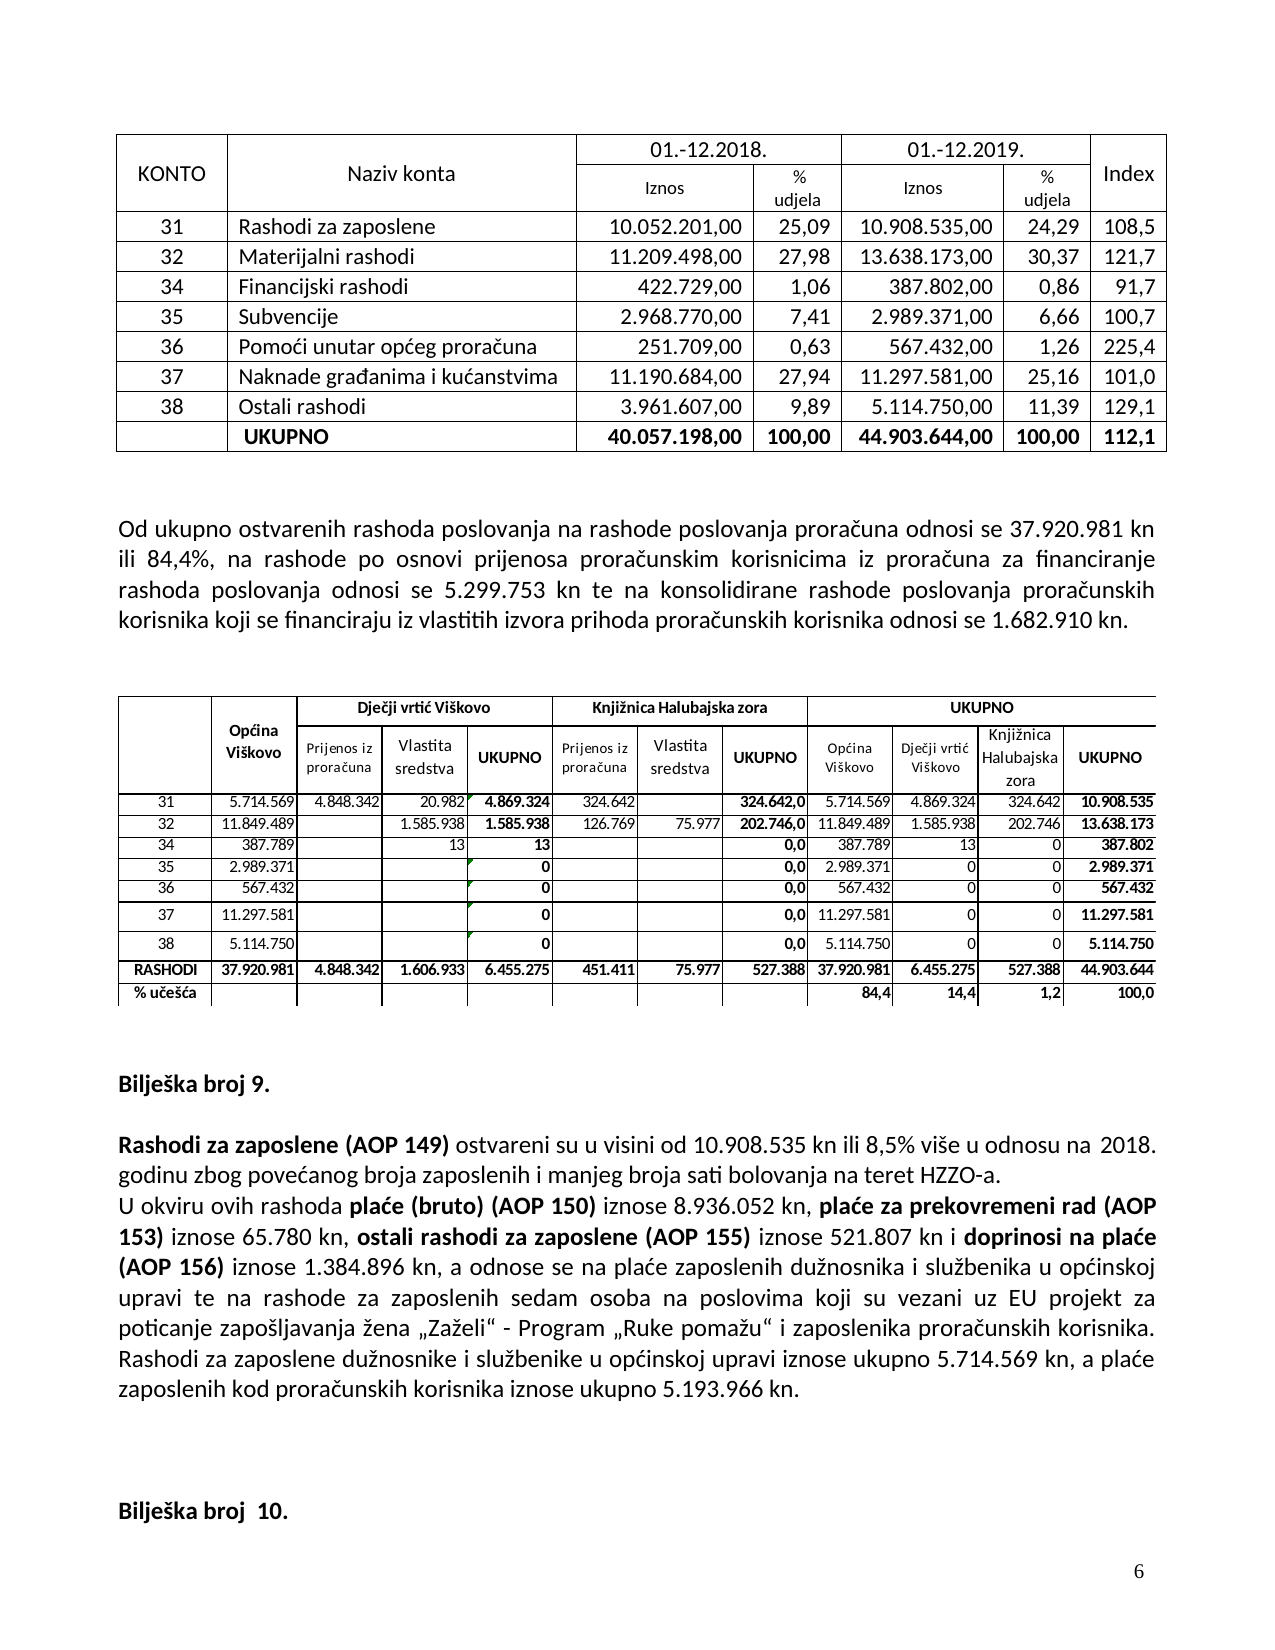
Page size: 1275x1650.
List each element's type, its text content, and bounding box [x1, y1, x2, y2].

table_cell 44.903.644,00 [842, 422, 1003, 451]
table_cell 112,1 [1091, 422, 1166, 451]
table_cell 32 [117, 242, 227, 271]
table_cell Iznos [842, 165, 1003, 211]
table_cell 25,16 [1004, 362, 1090, 391]
table_cell 2.968.770,00 [577, 302, 753, 331]
table_cell 11.209.498,00 [577, 242, 753, 271]
table_cell 0,86 [1004, 272, 1090, 301]
table_cell 36 [117, 332, 227, 361]
table_cell 25,09 [754, 212, 841, 241]
text U okviru ovih rashoda plaće (bruto) (AOP 150) iznose 8.936.052 kn, plaće za prekovremeni rad (AOP 153) iznose 65.780 kn, ostali rashodi za zaposlene (AOP 155) iznose 521.807 kn i doprinosi na plaće (AOP 156) iznose 1.384.896 kn, a odnose se na plaće zaposlenih dužnosnika i službenika u općinskoj upravi te na rashode za zaposlenih sedam osoba na poslovima koji su vezani uz EU projekt za poticanje zapošljavanja žena „Zaželi“ - Program „Ruke pomažu“ i zaposlenika proračunskih korisnika. Rashodi za zaposlene dužnosnike i službenike u općinskoj upravi iznose ukupno 5.714.569 kn, a plaće zaposlenih kod proračunskih korisnika iznose ukupno 5.193.966 kn. [118, 1190, 1157, 1404]
table_cell 1,06 [754, 272, 841, 301]
table_cell 24,29 [1004, 212, 1090, 241]
table_cell [117, 422, 227, 451]
table_cell % udjela [1004, 165, 1090, 211]
table_cell Materijalni rashodi [228, 242, 576, 271]
text Bilješka broj 10. [118, 1495, 1157, 1526]
table_cell 35 [117, 302, 227, 331]
table_cell Pomoći unutar općeg proračuna [228, 332, 576, 361]
table_cell 11,39 [1004, 392, 1090, 421]
table_cell Naknade građanima i kućanstvima [228, 362, 576, 391]
table_cell Iznos [577, 165, 753, 211]
table_cell 0,63 [754, 332, 841, 361]
table_cell 11.297.581,00 [842, 362, 1003, 391]
table_cell 40.057.198,00 [577, 422, 753, 451]
table_cell Subvencije [228, 302, 576, 331]
table_cell 34 [117, 272, 227, 301]
table_cell Rashodi za zaposlene [228, 212, 576, 241]
table_header 01.-12.2018. [577, 135, 841, 164]
table_cell 225,4 [1091, 332, 1166, 361]
text Bilješka broj 9. [118, 1068, 1157, 1098]
table_cell 567.432,00 [842, 332, 1003, 361]
table_cell Financijski rashodi [228, 272, 576, 301]
table_cell 100,7 [1091, 302, 1166, 331]
text Od ukupno ostvarenih rashoda poslovanja na rashode poslovanja proračuna odnosi se 37.920.981 kn ili 84,4%, na rashode po osnovi prijenosa proračunskim korisnicima iz proračuna za financiranje rashoda poslovanja odnosi se 5.299.753 kn te na konsolidirane rashode poslovanja proračunskih korisnika koji se financiraju iz vlastitih izvora prihoda proračunskih korisnika odnosi se 1.682.910 kn. [118, 513, 1157, 635]
table_header Index [1091, 135, 1166, 211]
table_header KONTO [117, 135, 227, 211]
table_cell 27,98 [754, 242, 841, 271]
table_cell 101,0 [1091, 362, 1166, 391]
table_cell 11.190.684,00 [577, 362, 753, 391]
table_cell 9,89 [754, 392, 841, 421]
table_cell 6,66 [1004, 302, 1090, 331]
table_cell Ostali rashodi [228, 392, 576, 421]
table_header Naziv konta [228, 135, 576, 211]
table_cell 10.052.201,00 [577, 212, 753, 241]
table_cell 387.802,00 [842, 272, 1003, 301]
table_cell 251.709,00 [577, 332, 753, 361]
table_cell 108,5 [1091, 212, 1166, 241]
table_cell % udjela [754, 165, 841, 211]
table_cell 7,41 [754, 302, 841, 331]
table_cell 1,26 [1004, 332, 1090, 361]
table_header 01.-12.2019. [842, 135, 1090, 164]
table_cell 10.908.535,00 [842, 212, 1003, 241]
table_cell 37 [117, 362, 227, 391]
table_cell 129,1 [1091, 392, 1166, 421]
table_cell 2.989.371,00 [842, 302, 1003, 331]
table_cell 91,7 [1091, 272, 1166, 301]
table_cell 13.638.173,00 [842, 242, 1003, 271]
table_cell 3.961.607,00 [577, 392, 753, 421]
table_cell 5.114.750,00 [842, 392, 1003, 421]
table_cell 31 [117, 212, 227, 241]
table_cell 27,94 [754, 362, 841, 391]
table_cell 100,00 [1004, 422, 1090, 451]
table_cell 30,37 [1004, 242, 1090, 271]
table_cell UKUPNO [228, 422, 576, 451]
table_cell 121,7 [1091, 242, 1166, 271]
table_cell 100,00 [754, 422, 841, 451]
table_cell 38 [117, 392, 227, 421]
text Rashodi za zaposlene (AOP 149) ostvareni su u visini od 10.908.535 kn ili 8,5% više u odnosu na 2018. godinu zbog povećanog broja zaposlenih i manjeg broja sati bolovanja na teret HZZO-a. [118, 1129, 1157, 1190]
table_cell 422.729,00 [577, 272, 753, 301]
